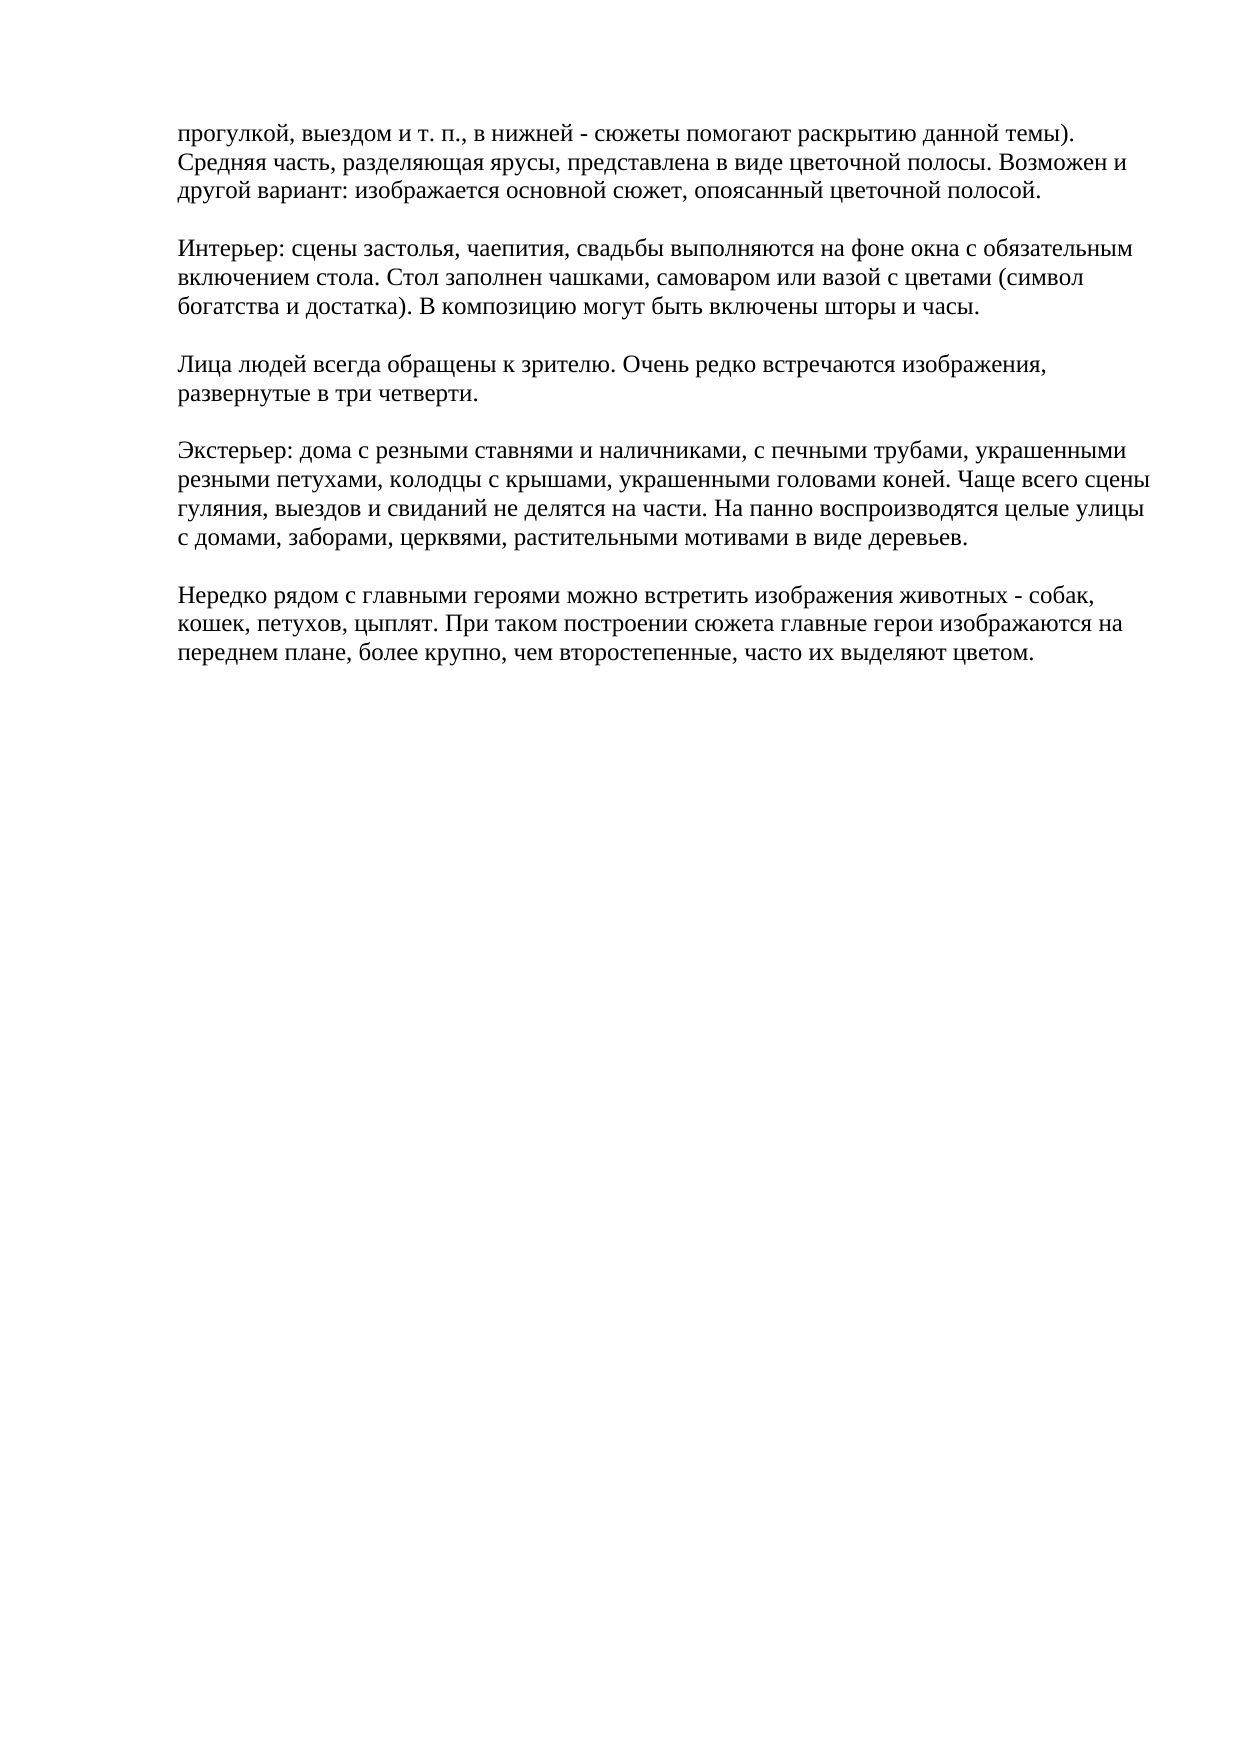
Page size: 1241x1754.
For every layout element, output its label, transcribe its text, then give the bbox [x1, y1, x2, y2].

text Интерьер: сцены застолья, чаепития, свадьбы выполняются на фоне окна с обязательным включением стола. Стол заполнен чашками, самоваром или вазой с цветами (символ богатства и достатка). В композицию могут быть включены шторы и часы. [177, 233, 1152, 320]
text Нередко рядом с главными героями можно встретить изображения животных - собак, кошек, петухов, цыплят. При таком построении сюжета главные герои изображаются на переднем плане, более крупно, чем второстепенные, часто их выделяют цветом. [177, 580, 1152, 666]
text Экстерьер: дома с резными ставнями и наличниками, с печными трубами, украшенными резными петухами, колодцы с крышами, украшенными головами коней. Чаще всего сцены гуляния, выездов и свиданий не делятся на части. На панно воспроизводятся целые улицы с домами, заборами, церквями, растительными мотивами в виде деревьев. [177, 436, 1152, 551]
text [177, 118, 1152, 204]
text Лица людей всегда обращены к зрителю. Очень редко встречаются изображения, развернутые в три четверти. [177, 349, 1152, 406]
